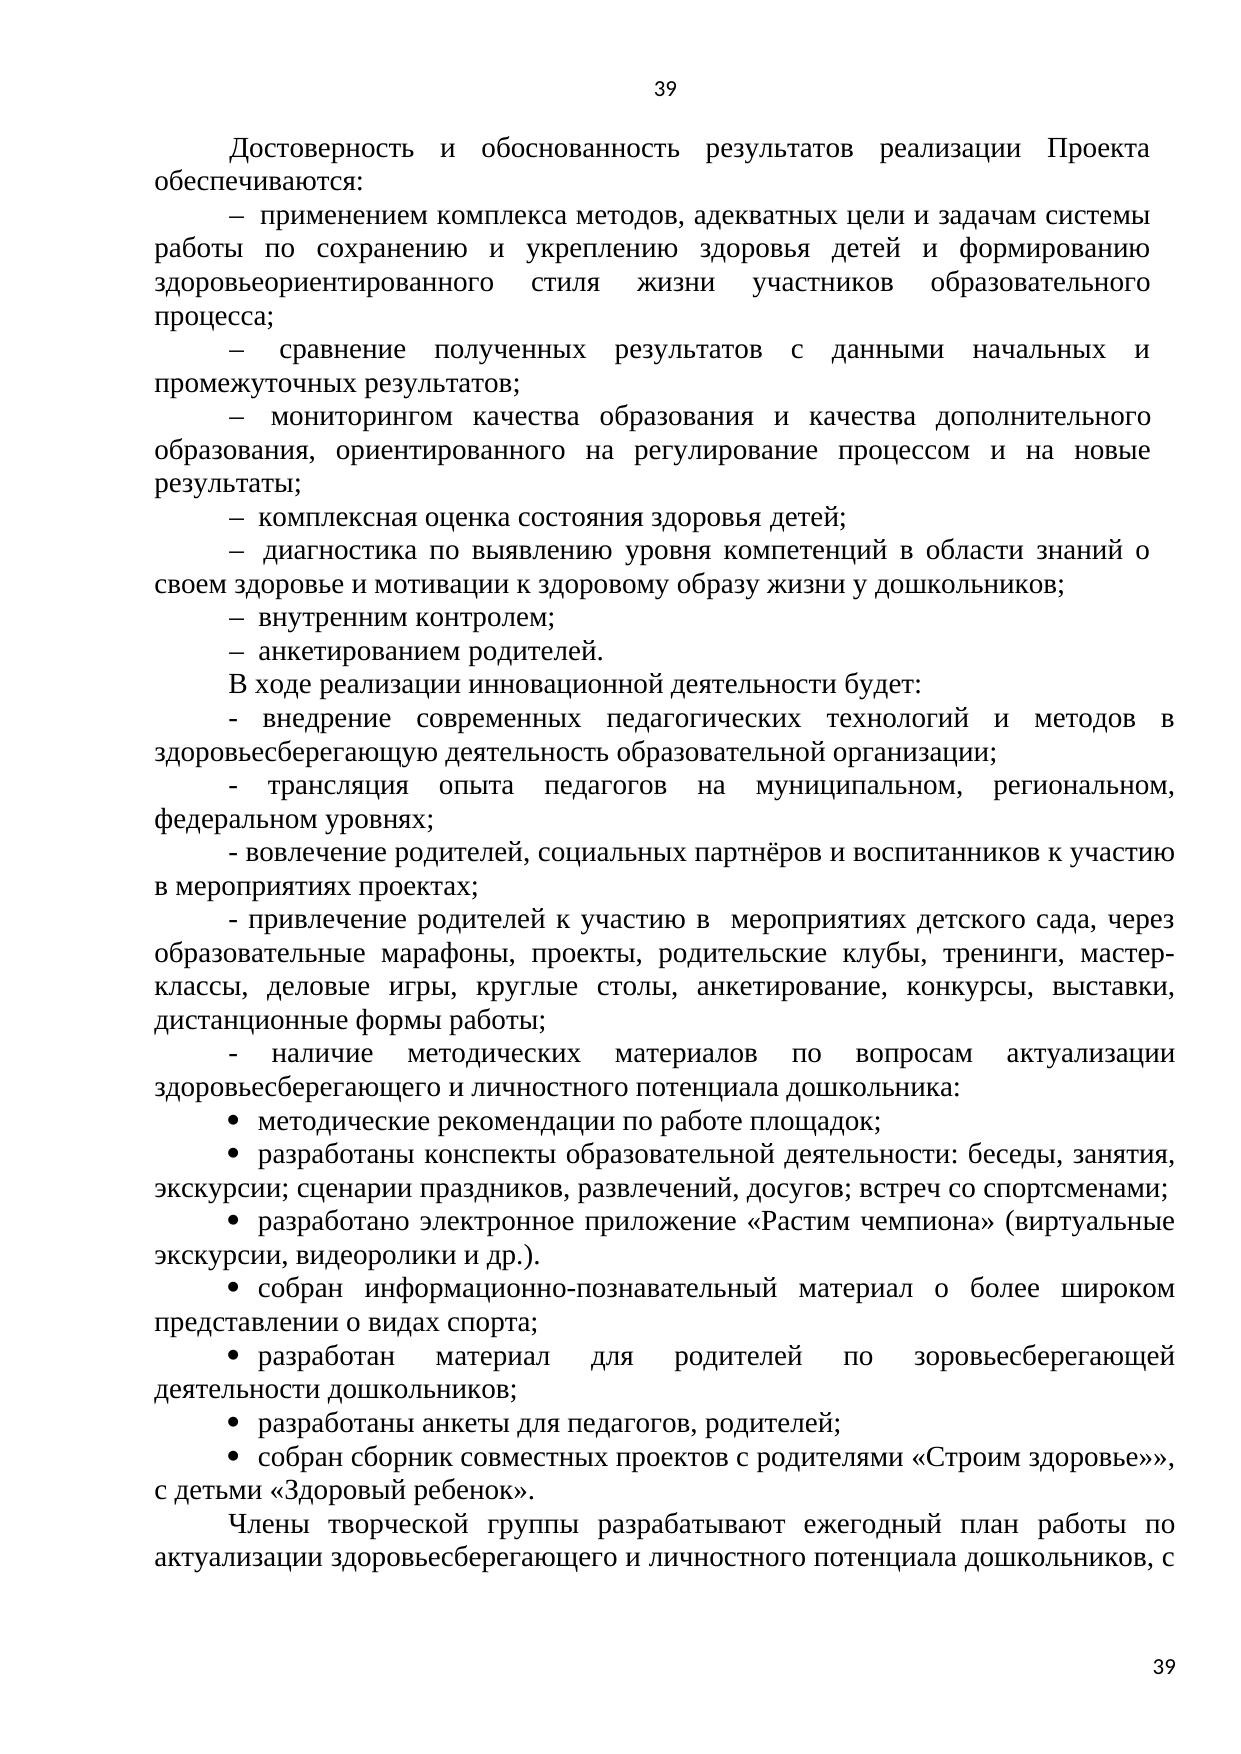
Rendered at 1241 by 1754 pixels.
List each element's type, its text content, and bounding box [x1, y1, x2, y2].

text - вовлечение родителей, социальных партнёров и воспитанников к участию в мероприятиях проектах; [154, 834, 1176, 901]
list внутренним контролем; [154, 599, 1176, 633]
list разработано электронное приложение «Растим чемпиона» (виртуальные экскурсии, видеоролики и др.). [154, 1203, 1176, 1271]
list разработан материал для родителей по зоровьесберегающей деятельности дошкольников; [154, 1338, 1176, 1405]
list диагностика по выявлению уровня компетенций в области знаний о своем здоровье и мотивации к здоровому образу жизни у дошкольников; [154, 532, 1151, 599]
text - трансляция опыта педагогов на муниципальном, региональном, федеральном уровнях; [154, 767, 1176, 834]
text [154, 1506, 1176, 1573]
list сравнение полученных результатов с данными начальных и промежуточных результатов; [154, 331, 1151, 398]
list разработаны анкеты для педагогов, родителей; [154, 1405, 1176, 1439]
list собран сборник совместных проектов с родителями «Строим здоровье»», с детьми «Здоровый ребенок». [154, 1439, 1176, 1506]
text - внедрение современных педагогических технологий и методов в здоровьесберегающую деятельность образовательной организации; [154, 700, 1176, 767]
list применением комплекса методов, адекватных цели и задачам системы работы по сохранению и укреплению здоровья детей и формированию здоровьеориентированного стиля жизни участников образовательного процесса; [154, 197, 1151, 331]
list комплексная оценка состояния здоровья детей; [154, 499, 1176, 532]
list собран информационно-познавательный материал о более широком представлении о видах спорта; [154, 1271, 1176, 1338]
text - привлечение родителей к участию в мероприятиях детского сада, через образовательные марафоны, проекты, родительские клубы, тренинги, мастер-классы, деловые игры, круглые столы, анкетирование, конкурсы, выставки, дистанционные формы работы; [154, 901, 1176, 1036]
list разработаны конспекты образовательной деятельности: беседы, занятия, экскурсии; сценарии праздников, развлечений, досугов; встреч со спортсменами; [154, 1136, 1176, 1203]
text Достоверность и обоснованность результатов реализации Проекта обеспечиваются: [154, 130, 1151, 197]
list мониторингом качества образования и качества дополнительного образования, ориентированного на регулирование процессом и на новые результаты; [154, 398, 1152, 499]
list методические рекомендации по работе площадок; [154, 1103, 1176, 1136]
text - наличие методических материалов по вопросам актуализации здоровьесберегающего и личностного потенциала дошкольника: [154, 1036, 1176, 1103]
text В ходе реализации инновационной деятельности будет: [154, 667, 1176, 700]
list анкетированием родителей. [154, 633, 1176, 667]
